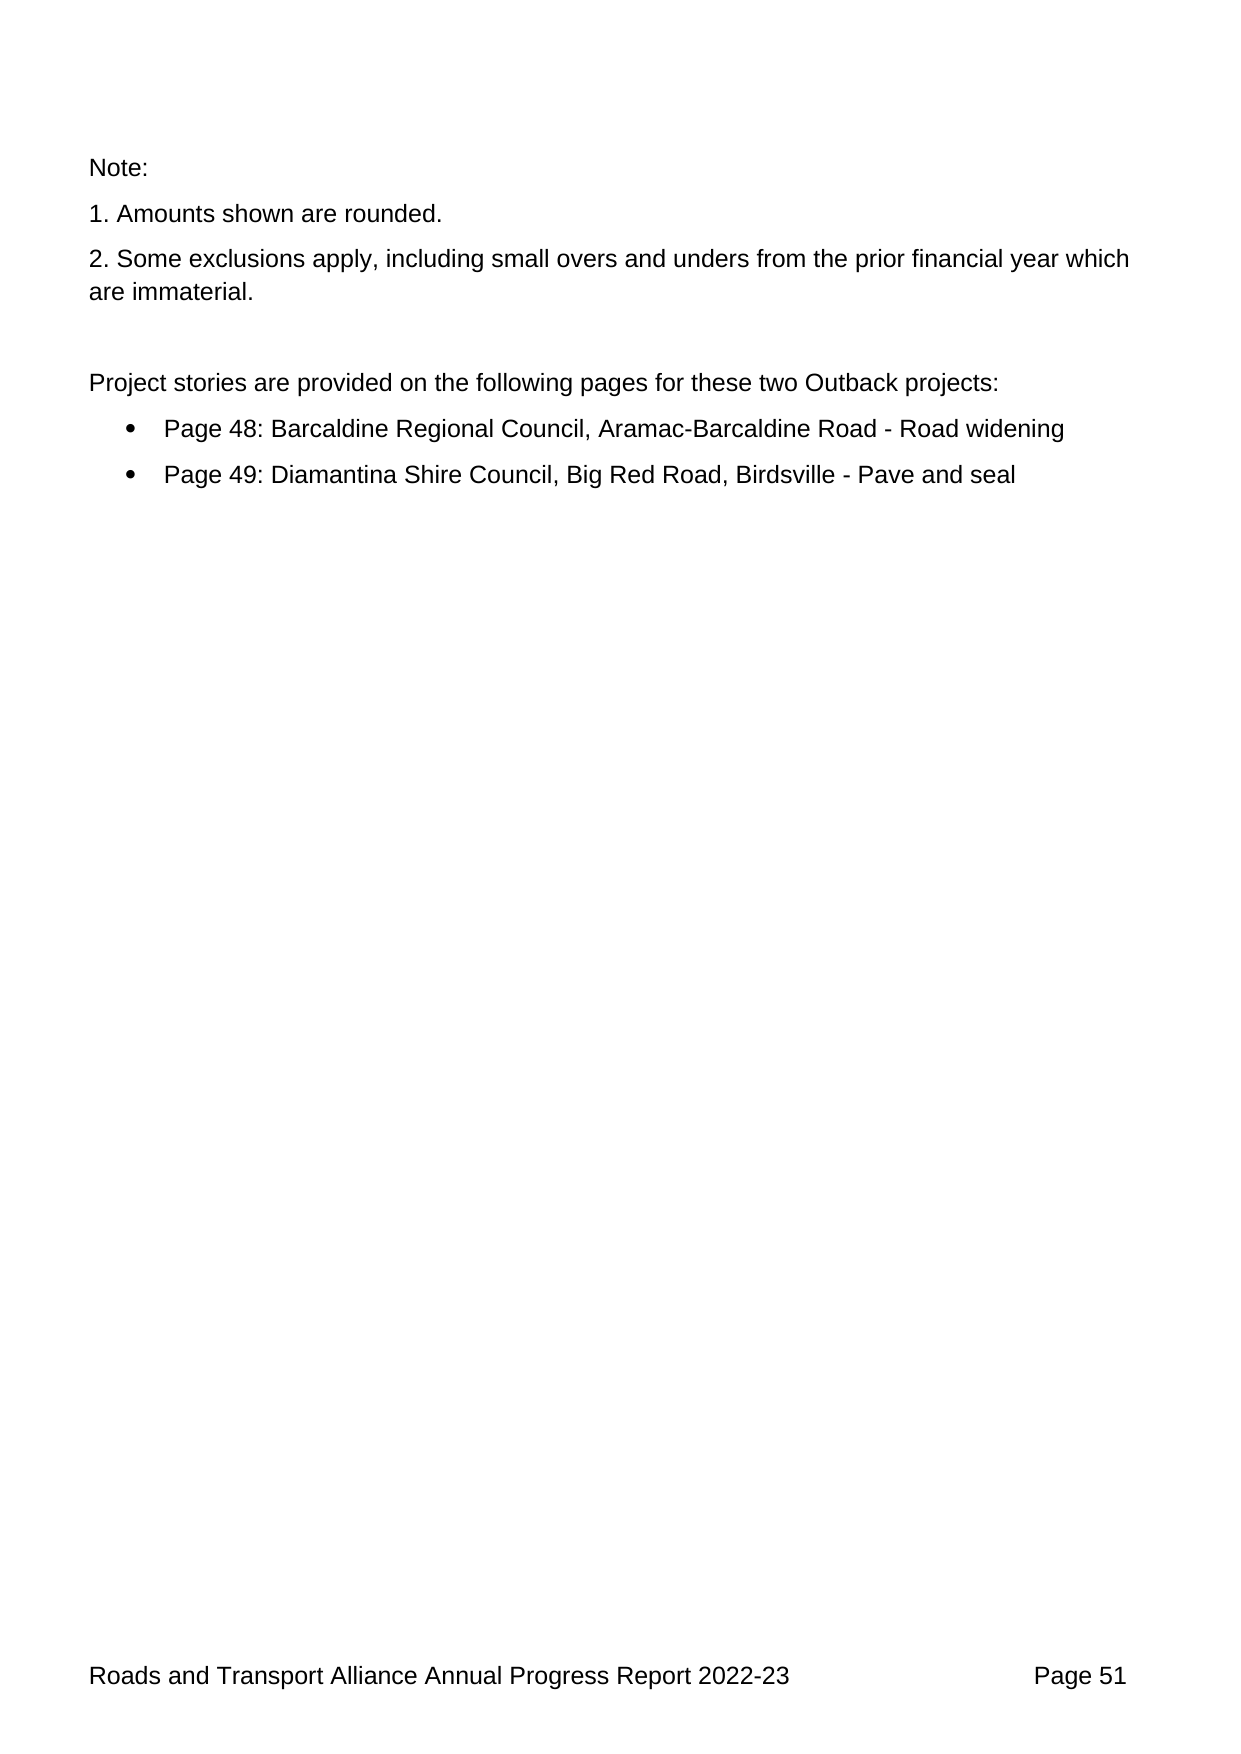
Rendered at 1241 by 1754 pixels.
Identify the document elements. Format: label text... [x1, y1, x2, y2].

text 1. Amounts shown are rounded. [89, 199, 1166, 228]
list Page 49: Diamantina Shire Council, Big Red Road, Birdsville - Pave and seal [126, 459, 1166, 488]
text 2. Some exclusions apply, including small overs and unders from the prior financial year which are immaterial. [89, 244, 1166, 306]
text Note: [89, 153, 1166, 182]
text Project stories are provided on the following pages for these two Outback projects: [89, 368, 1166, 397]
list Page 48: Barcaldine Regional Council, Aramac-Barcaldine Road - Road widening [126, 414, 1166, 443]
